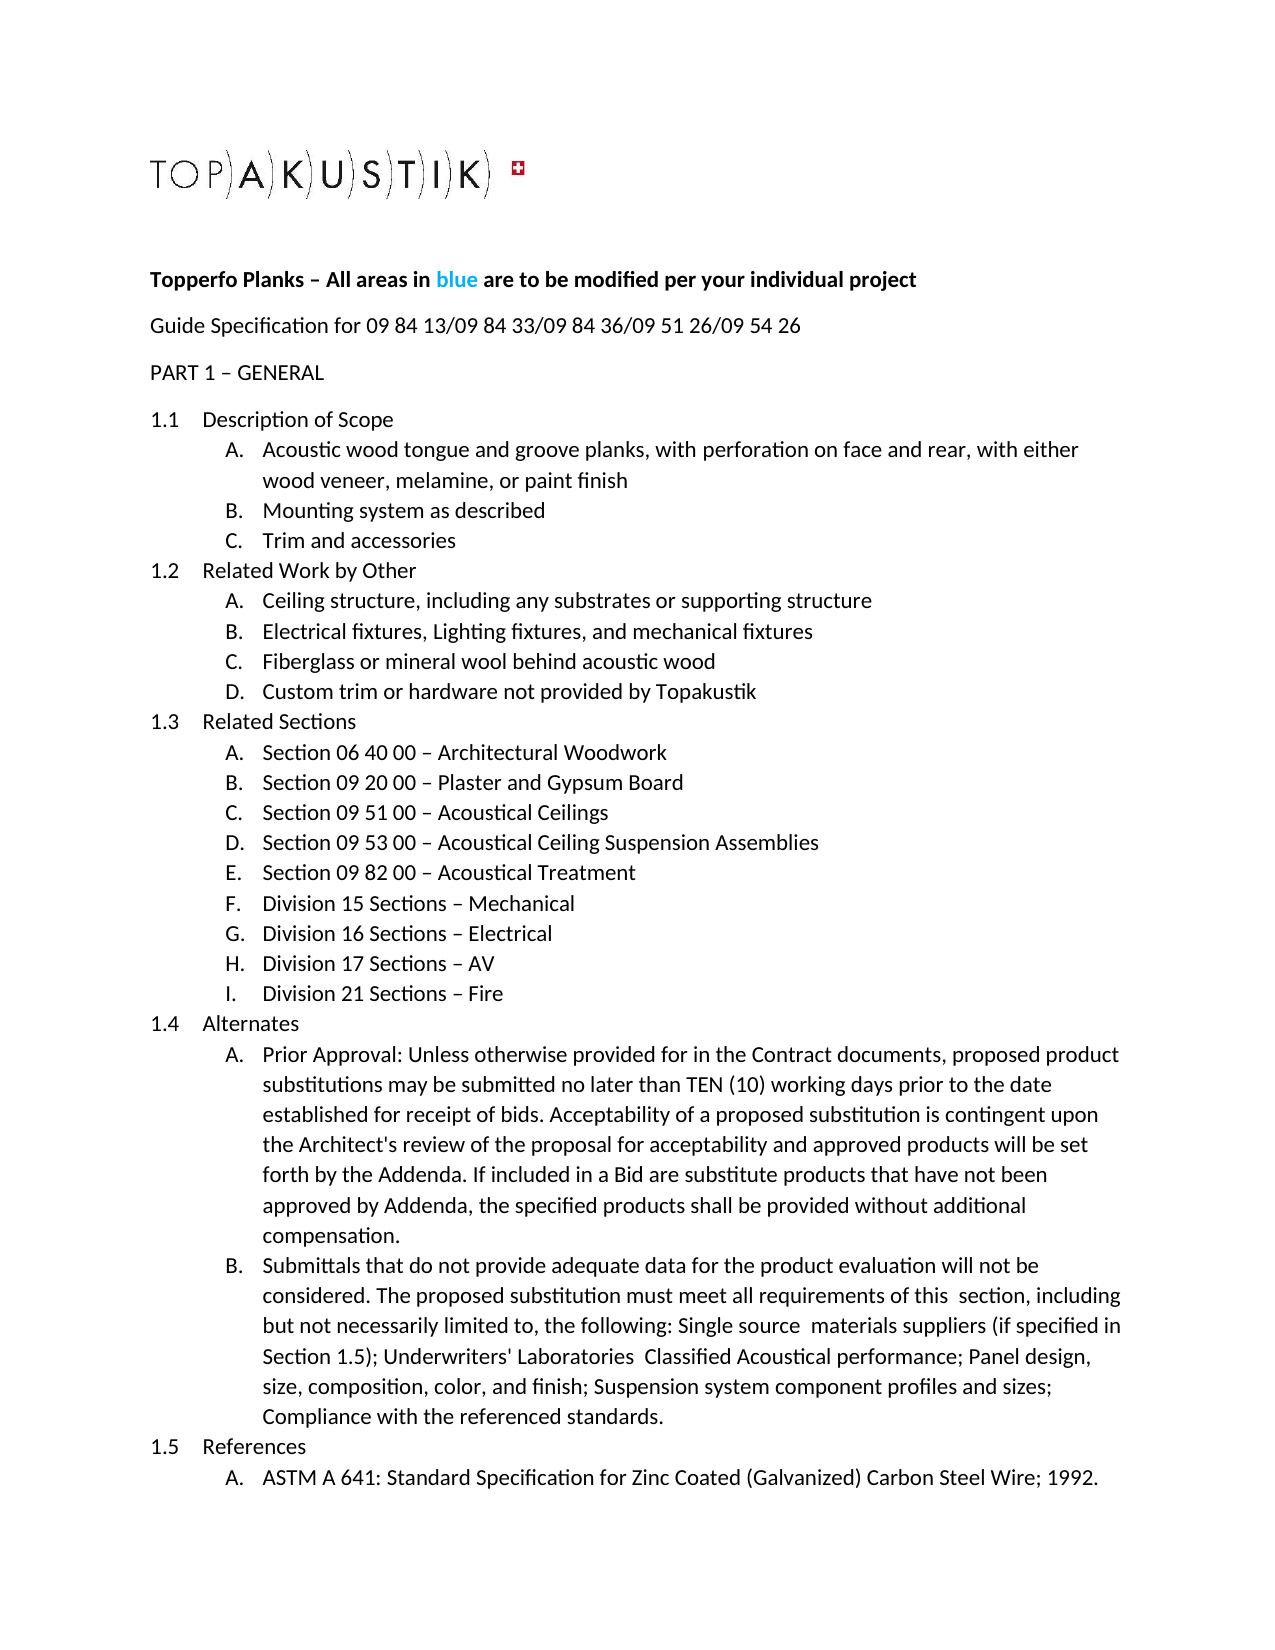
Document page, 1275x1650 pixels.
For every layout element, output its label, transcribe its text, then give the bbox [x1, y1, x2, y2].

list Prior Approval: Unless otherwise provided for in the Contract documents, proposed product substitutions may be submitted no later than TEN (10) working days prior to the date established for receipt of bids. Acceptability of a proposed substitution is contingent upon the Architect's review of the proposal for acceptability and approved products will be set forth by the Addenda. If included in a Bid are substitute products that have not been approved by Addenda, the specified products shall be provided without additional compensation. [225, 1040, 1125, 1249]
list Ceiling structure, including any substrates or supporting structure [225, 587, 1125, 615]
list Division 16 Sections – Electrical [225, 919, 1125, 947]
list Mounting system as described [225, 496, 1125, 524]
picture [150, 150, 525, 199]
list Related Work by Other [150, 556, 1125, 584]
list Section 09 51 00 – Acoustical Ceilings [225, 798, 1125, 826]
list ASTM A 641: Standard Specification for Zinc Coated (Galvanized) Carbon Steel Wire; 1992. [225, 1463, 1125, 1491]
text Guide Specification for 09 84 13/09 84 33/09 84 36/09 51 26/09 54 26 [150, 312, 1125, 340]
list Alternates [150, 1009, 1125, 1038]
list Fiberglass or mineral wool behind acoustic wood [225, 647, 1125, 675]
list Related Sections [150, 707, 1125, 736]
list Division 15 Sections – Mechanical [225, 889, 1125, 917]
list Electrical fixtures, Lighting fixtures, and mechanical fixtures [225, 617, 1125, 645]
list References [150, 1432, 1125, 1461]
list Division 21 Sections – Fire [225, 979, 1125, 1007]
list Description of Scope [150, 405, 1125, 433]
list Section 09 53 00 – Acoustical Ceiling Suspension Assemblies [225, 828, 1125, 856]
list Submittals that do not provide adequate data for the product evaluation will not be considered. The proposed substitution must meet all requirements of this section, including but not necessarily limited to, the following: Single source materials suppliers (if specified in Section 1.5); Underwriters' Laboratories Classified Acoustical performance; Panel design, size, composition, color, and finish; Suspension system component profiles and sizes; Compliance with the referenced standards. [225, 1251, 1125, 1430]
list Trim and accessories [225, 526, 1125, 554]
list Custom trim or hardware not provided by Topakustik [225, 677, 1125, 705]
text PART 1 – GENERAL [150, 358, 1125, 387]
list Acoustic wood tongue and groove planks, with perforation on face and rear, with either wood veneer, melamine, or paint finish [225, 436, 1125, 494]
list Division 17 Sections – AV [225, 949, 1125, 977]
list Section 06 40 00 – Architectural Woodwork [225, 738, 1125, 766]
text Topperfo Planks – All areas in blue are to be modified per your individual project [150, 265, 1125, 293]
list Section 09 82 00 – Acoustical Treatment [225, 858, 1125, 887]
list Section 09 20 00 – Plaster and Gypsum Board [225, 768, 1125, 796]
